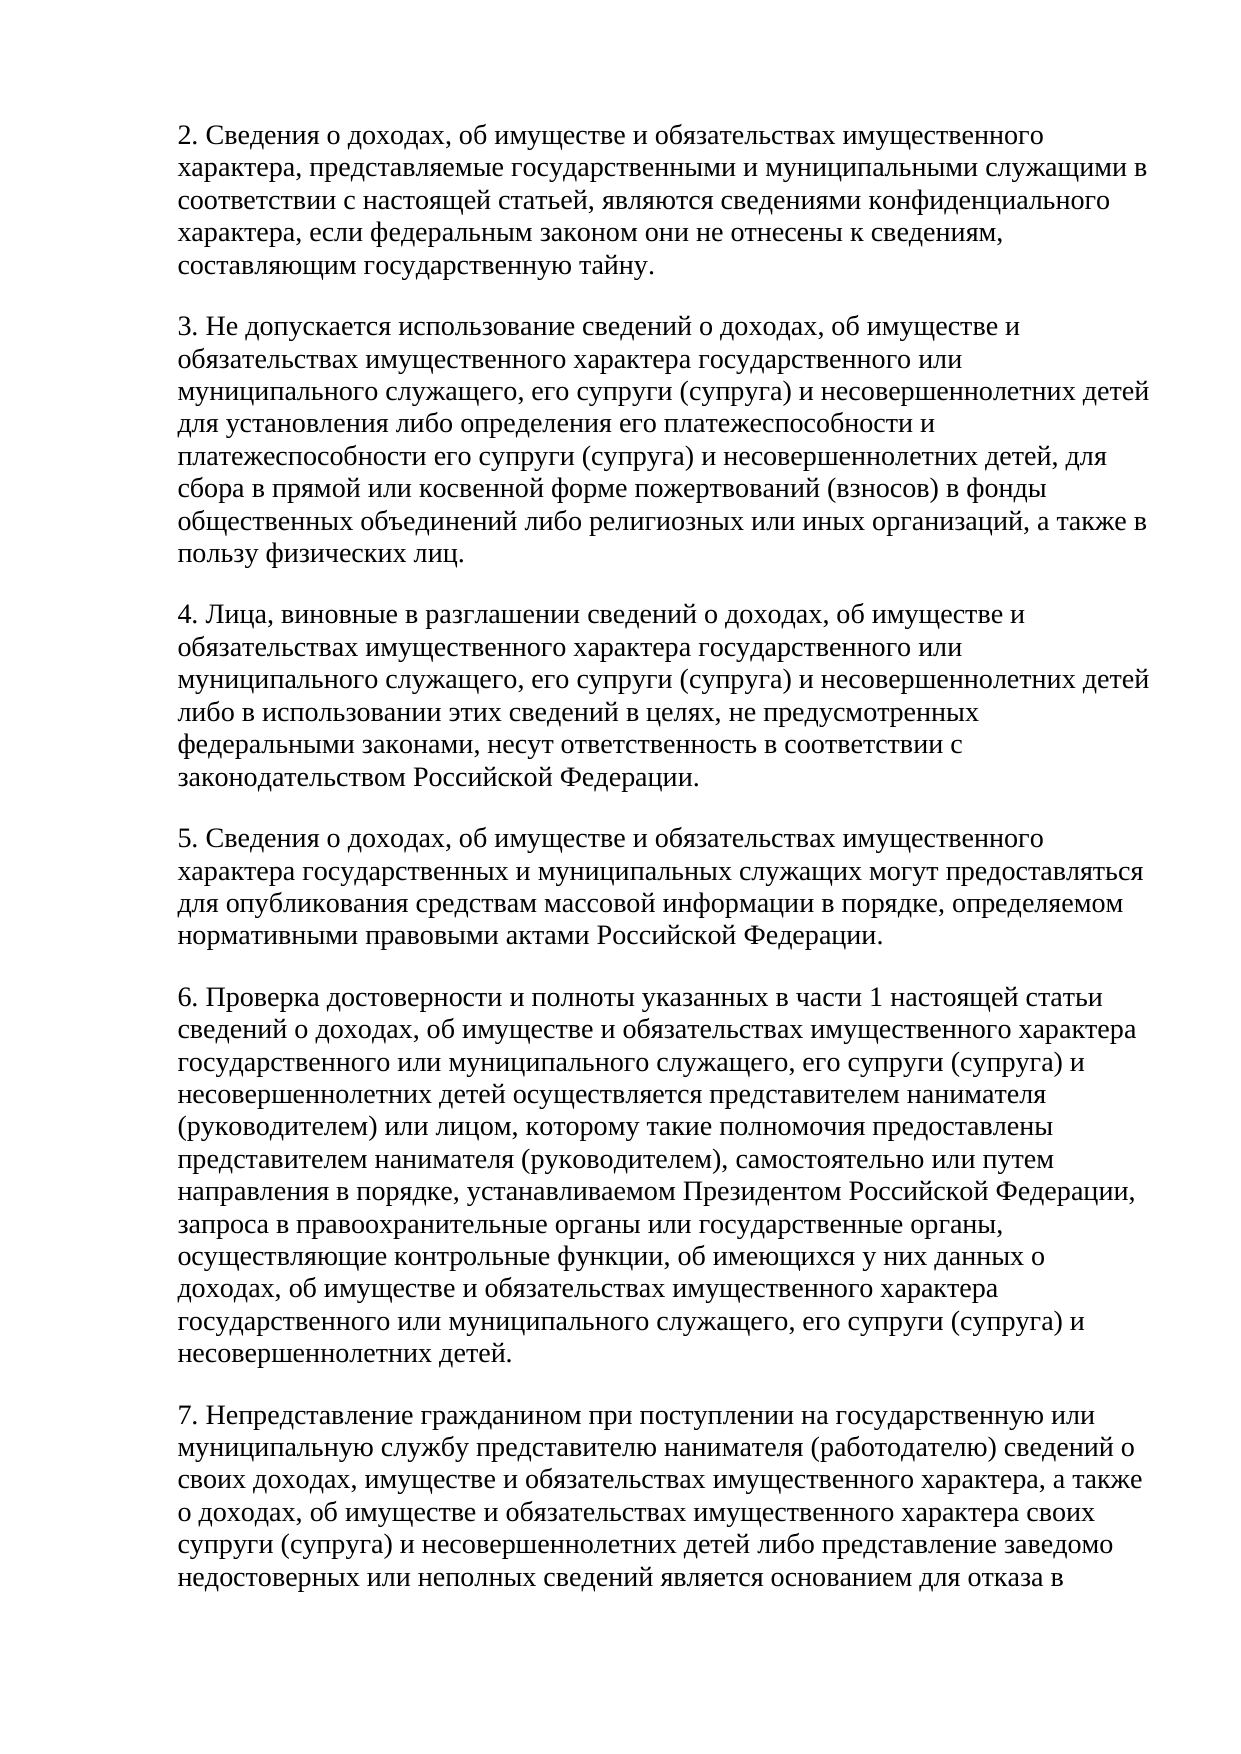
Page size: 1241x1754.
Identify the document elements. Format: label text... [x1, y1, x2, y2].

text 4. Лица, виновные в разглашении сведений о доходах, об имуществе и обязательствах имущественного характера государственного или муниципального служащего, его супруги (супруга) и несовершеннолетних детей либо в использовании этих сведений в целях, не предусмотренных федеральными законами, несут ответственность в соответствии с законодательством Российской Федерации. [177, 598, 1152, 792]
text 6. Проверка достоверности и полноты указанных в части 1 настоящей статьи сведений о доходах, об имуществе и обязательствах имущественного характера государственного или муниципального служащего, его супруги (супруга) и несовершеннолетних детей осуществляется представителем нанимателя (руководителем) или лицом, которому такие полномочия предоставлены представителем нанимателя (руководителем), самостоятельно или путем направления в порядке, устанавливаемом Президентом Российской Федерации, запроса в правоохранительные органы или государственные органы, осуществляющие контрольные функции, об имеющихся у них данных о доходах, об имуществе и обязательствах имущественного характера государственного или муниципального служащего, его супруги (супруга) и несовершеннолетних детей. [177, 980, 1152, 1369]
text 3. Не допускается использование сведений о доходах, об имуществе и обязательствах имущественного характера государственного или муниципального служащего, его супруги (супруга) и несовершеннолетних детей для установления либо определения его платежеспособности и платежеспособности его супруги (супруга) и несовершеннолетних детей, для сбора в прямой или косвенной форме пожертвований (взносов) в фонды общественных объединений либо религиозных или иных организаций, а также в пользу физических лиц. [177, 309, 1152, 568]
text 5. Сведения о доходах, об имуществе и обязательствах имущественного характера государственных и муниципальных служащих могут предоставляться для опубликования средствам массовой информации в порядке, определяемом нормативными правовыми актами Российской Федерации. [177, 821, 1152, 951]
text 2. Сведения о доходах, об имуществе и обязательствах имущественного характера, представляемые государственными и муниципальными служащими в соответствии с настоящей статьей, являются сведениями конфиденциального характера, если федеральным законом они не отнесены к сведениям, составляющим государственную тайну. [177, 118, 1152, 280]
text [177, 1398, 1152, 1592]
